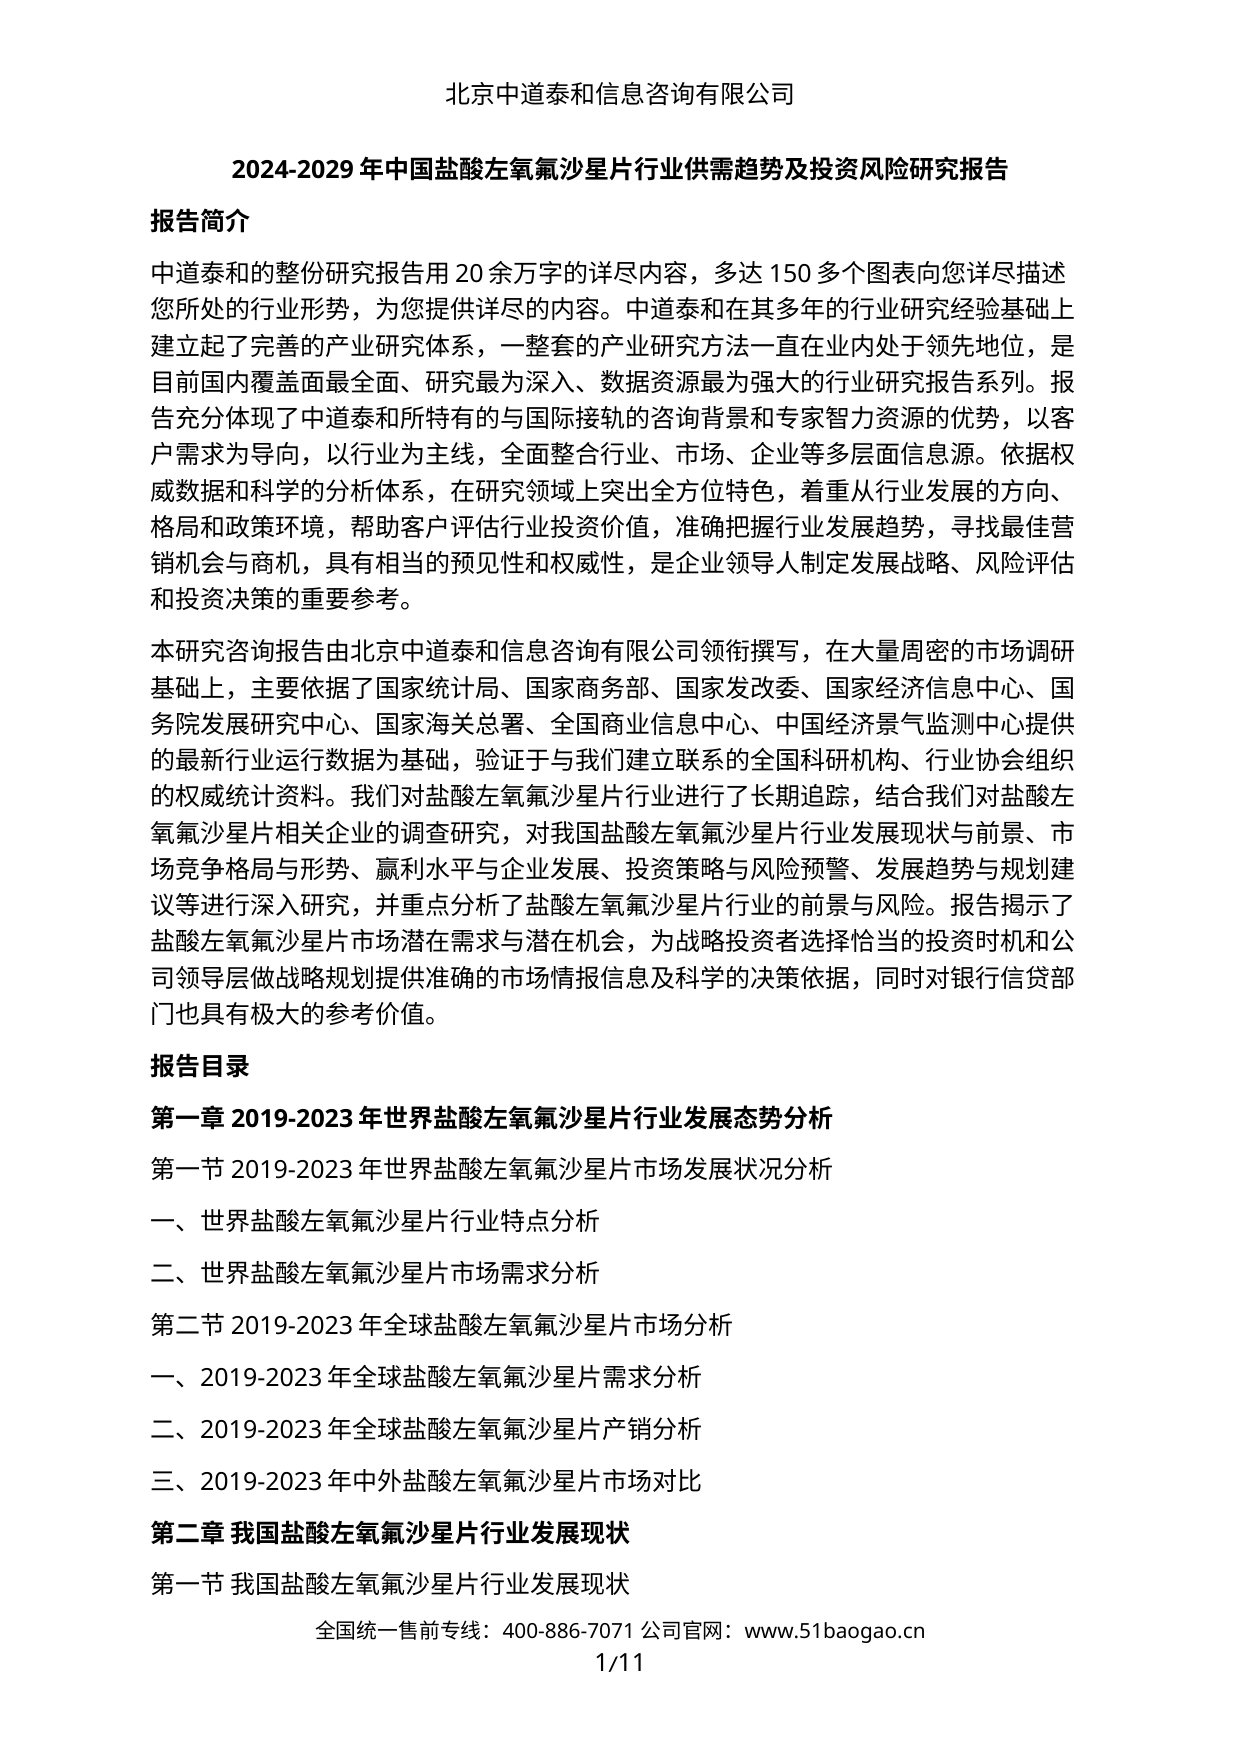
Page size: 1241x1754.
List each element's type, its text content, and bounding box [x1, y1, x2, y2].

text 二、2019-2023年全球盐酸左氧氟沙星片产销分析 [150, 1409, 1090, 1446]
text 报告简介 [150, 202, 1090, 238]
text 三、2019-2023年中外盐酸左氧氟沙星片市场对比 [150, 1461, 1090, 1497]
text 第一章 2019-2023年世界盐酸左氧氟沙星片行业发展态势分析 [150, 1098, 1090, 1134]
text 第一节 我国盐酸左氧氟沙星片行业发展现状 [150, 1565, 1090, 1601]
text 第二章 我国盐酸左氧氟沙星片行业发展现状 [150, 1513, 1090, 1549]
text 本研究咨询报告由北京中道泰和信息咨询有限公司领衔撰写，在大量周密的市场调研基础上，主要依据了国家统计局、国家商务部、国家发改委、国家经济信息中心、国务院发展研究中心、国家海关总署、全国商业信息中心、中国经济景气监测中心提供的最新行业运行数据为基础，验证于与我们建立联系的全国科研机构、行业协会组织的权威统计资料。我们对盐酸左氧氟沙星片行业进行了长期追踪，结合我们对盐酸左氧氟沙星片相关企业的调查研究，对我国盐酸左氧氟沙星片行业发展现状与前景、市场竞争格局与形势、赢利水平与企业发展、投资策略与风险预警、发展趋势与规划建议等进行深入研究，并重点分析了盐酸左氧氟沙星片行业的前景与风险。报告揭示了盐酸左氧氟沙星片市场潜在需求与潜在机会，为战略投资者选择恰当的投资时机和公司领导层做战略规划提供准确的市场情报信息及科学的决策依据，同时对银行信贷部门也具有极大的参考价值。 [150, 632, 1090, 1031]
text 一、世界盐酸左氧氟沙星片行业特点分析 [150, 1202, 1090, 1238]
text 一、2019-2023年全球盐酸左氧氟沙星片需求分析 [150, 1357, 1090, 1394]
text 报告目录 [150, 1046, 1090, 1082]
text 2024-2029年中国盐酸左氧氟沙星片行业供需趋势及投资风险研究报告 [150, 150, 1090, 186]
text 二、世界盐酸左氧氟沙星片市场需求分析 [150, 1254, 1090, 1290]
text 中道泰和的整份研究报告用20余万字的详尽内容，多达150多个图表向您详尽描述您所处的行业形势，为您提供详尽的内容。中道泰和在其多年的行业研究经验基础上建立起了完善的产业研究体系，一整套的产业研究方法一直在业内处于领先地位，是目前国内覆盖面最全面、研究最为深入、数据资源最为强大的行业研究报告系列。报告充分体现了中道泰和所特有的与国际接轨的咨询背景和专家智力资源的优势，以客户需求为导向，以行业为主线，全面整合行业、市场、企业等多层面信息源。依据权威数据和科学的分析体系，在研究领域上突出全方位特色，着重从行业发展的方向、格局和政策环境，帮助客户评估行业投资价值，准确把握行业发展趋势，寻找最佳营销机会与商机，具有相当的预见性和权威性，是企业领导人制定发展战略、风险评估和投资决策的重要参考。 [150, 254, 1090, 616]
text 第二节 2019-2023年全球盐酸左氧氟沙星片市场分析 [150, 1306, 1090, 1342]
text 第一节 2019-2023年世界盐酸左氧氟沙星片市场发展状况分析 [150, 1150, 1090, 1186]
